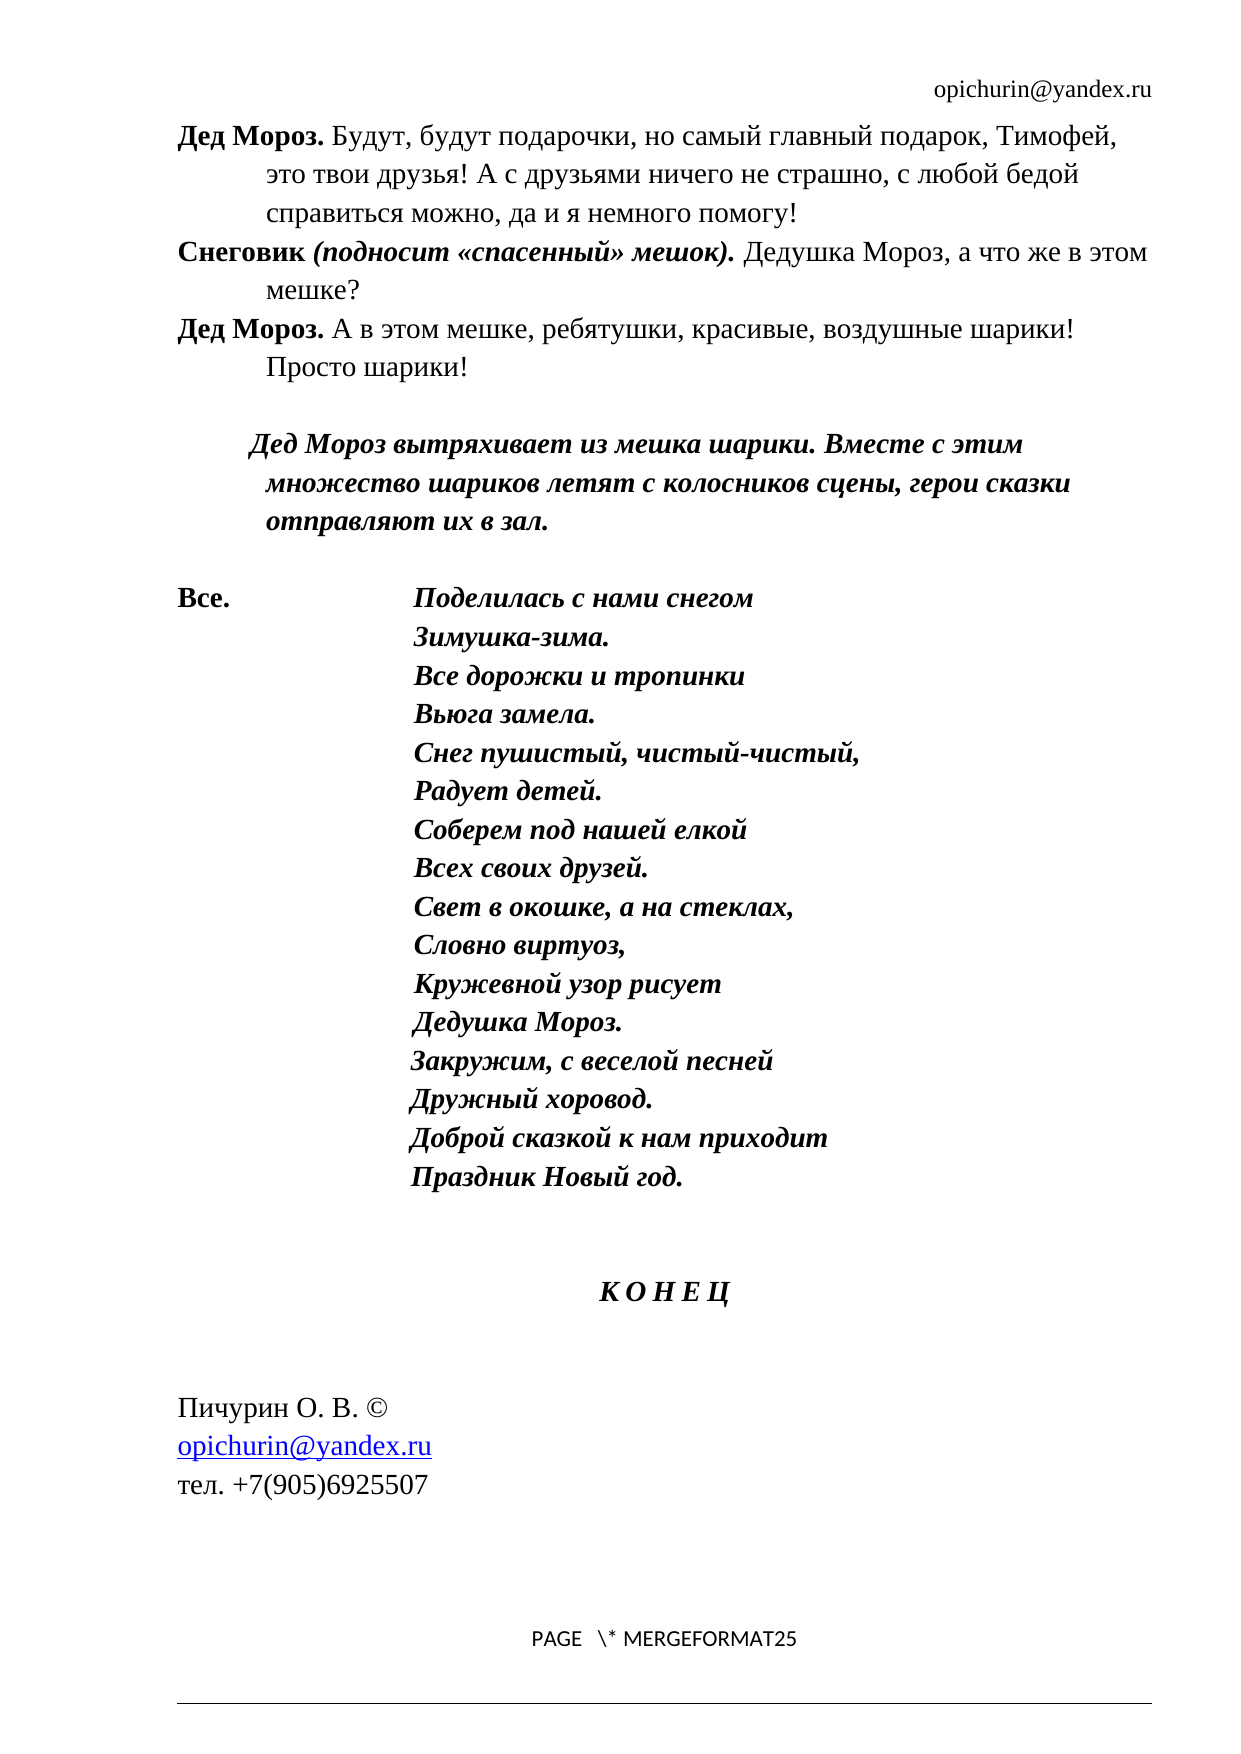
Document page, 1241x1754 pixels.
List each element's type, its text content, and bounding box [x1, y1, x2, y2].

text Снеговик (подносит «спасенный» мешок). Дедушка Мороз, а что же в этом мешке? [177, 234, 1152, 306]
text Дружный хоровод. [177, 1082, 1152, 1115]
text Закружим, с веселой песней [177, 1043, 1152, 1077]
text Дед Мороз вытряхивает из мешка шарики. Вместе с этим множество шариков летят с колосников сцены, герои сказки отправляют их в зал. [177, 426, 1152, 537]
text Дед Мороз. Будут, будут подарочки, но самый главный подарок, Тимофей, это твои друзья! А с друзьями ничего не страшно, с любой бедой справиться можно, да и я немного помогу! [177, 118, 1152, 229]
text тел. +7(905)6925507 [177, 1467, 1152, 1501]
text Снег пушистый, чистый-чистый, [266, 735, 1152, 768]
text opichurin@yandex.ru [177, 1428, 1152, 1462]
text Кружевной узор рисует [266, 966, 1152, 999]
text Праздник Новый год. [177, 1159, 1152, 1192]
text Пичурин О. В. © [177, 1390, 1152, 1423]
text Соберем под нашей елкой [266, 812, 1152, 845]
text Словно виртуоз, [266, 927, 1152, 961]
text Дед Мороз. А в этом мешке, ребятушки, красивые, воздушные шарики! Просто шарики! [177, 311, 1152, 383]
text Радует детей. [266, 773, 1152, 807]
text Свет в окошке, а на стеклах, [266, 889, 1152, 922]
text Вьюга замела. [266, 696, 1152, 730]
text Доброй сказкой к нам приходит [177, 1120, 1152, 1154]
text Все дорожки и тропинки [266, 658, 1152, 691]
text Всех своих друзей. [266, 850, 1152, 884]
text Все. Поделилась с нами снегом [177, 581, 1152, 614]
text Дедушка Мороз. [266, 1004, 1152, 1038]
text КОНЕЦ [177, 1274, 1152, 1308]
text Зимушка-зима. [266, 619, 1152, 653]
